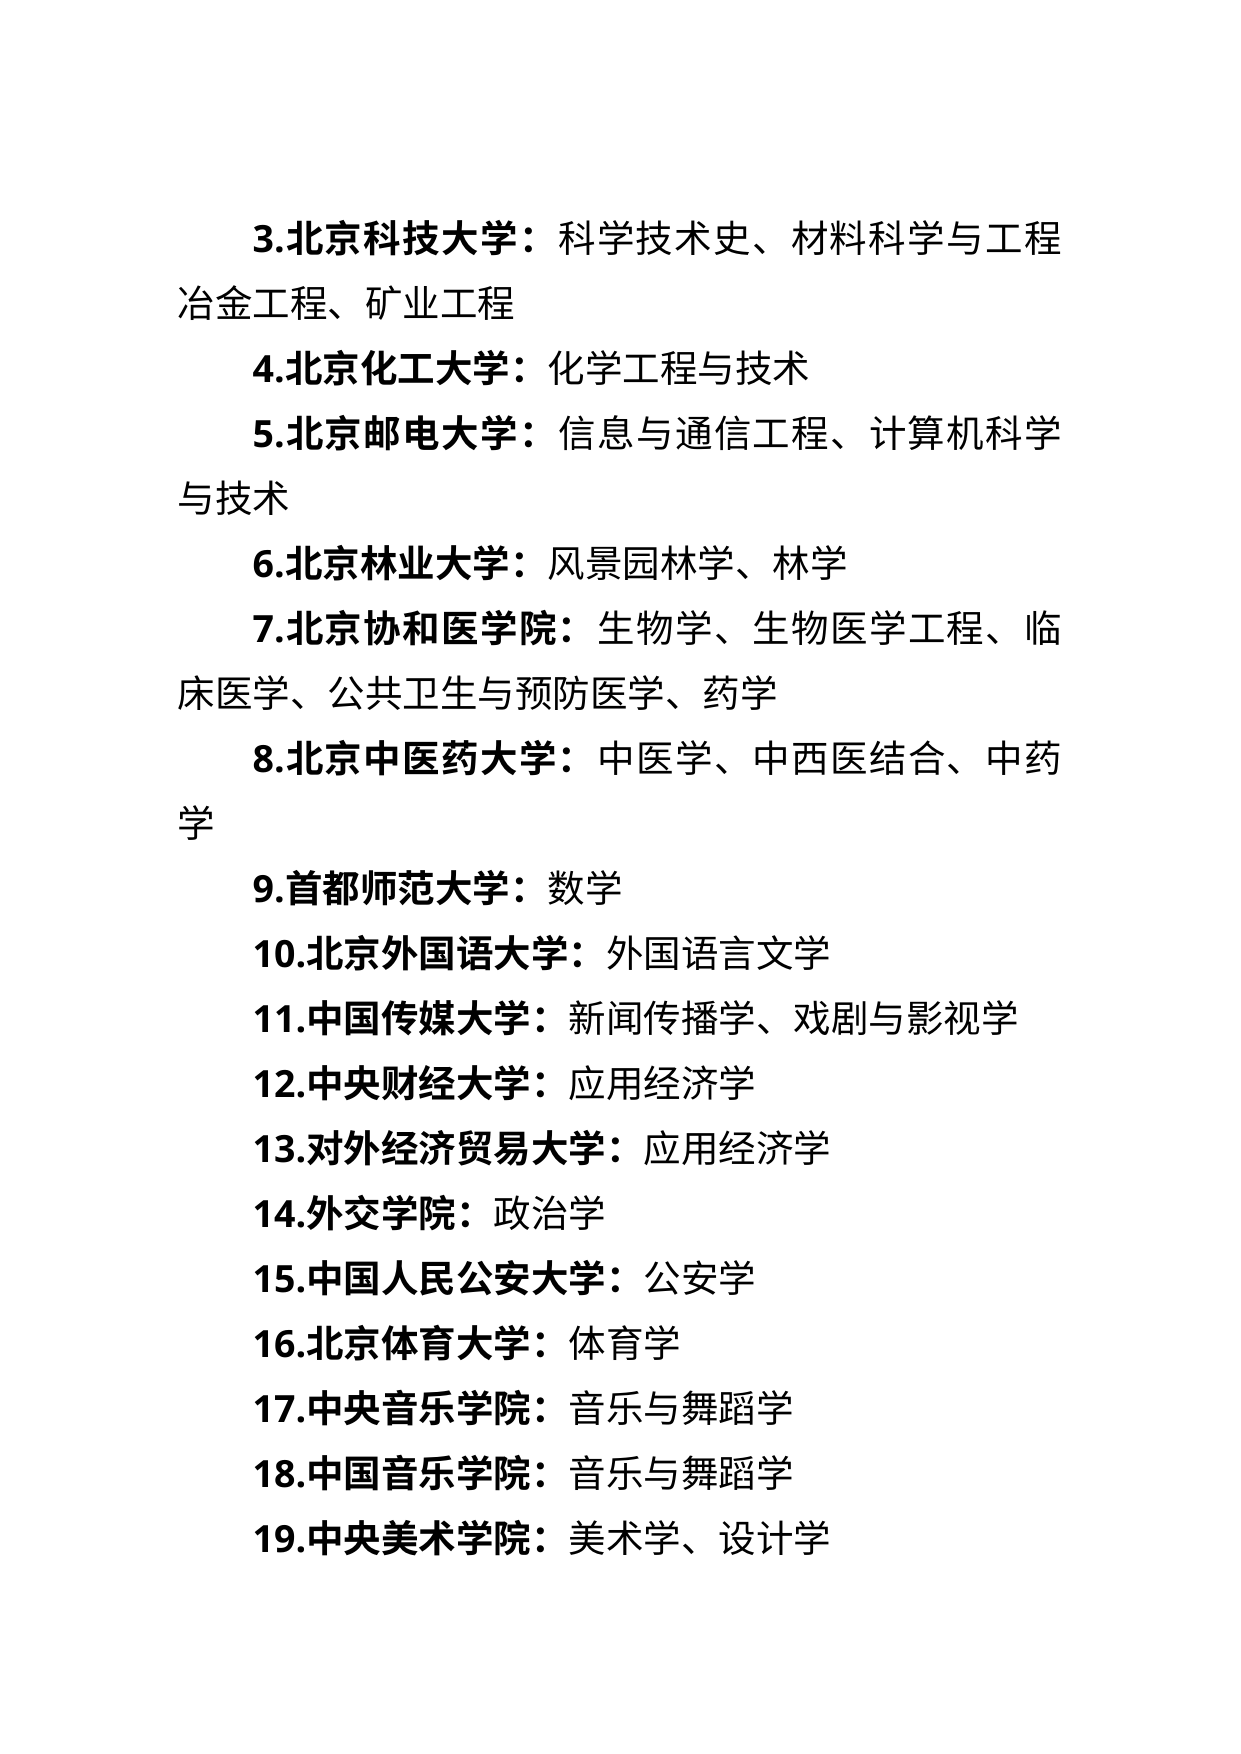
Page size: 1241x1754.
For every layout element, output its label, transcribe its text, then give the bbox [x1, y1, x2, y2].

text 11.中国传媒大学：新闻传播学、戏剧与影视学 [177, 983, 1063, 1048]
text 17.中央音乐学院：音乐与舞蹈学 [177, 1373, 1063, 1438]
text 16.北京体育大学：体育学 [177, 1308, 1063, 1373]
text 13.对外经济贸易大学：应用经济学 [177, 1113, 1063, 1178]
text 5.北京邮电大学：信息与通信工程、计算机科学与技术 [177, 398, 1063, 528]
text 18.中国音乐学院：音乐与舞蹈学 [177, 1438, 1063, 1503]
text 14.外交学院：政治学 [177, 1178, 1063, 1243]
text 10.北京外国语大学：外国语言文学 [177, 918, 1063, 983]
text 8.北京中医药大学：中医学、中西医结合、中药学 [177, 723, 1063, 853]
text 6.北京林业大学：风景园林学、林学 [177, 528, 1063, 593]
text 7.北京协和医学院：生物学、生物医学工程、临床医学、公共卫生与预防医学、药学 [177, 593, 1063, 723]
text 3.北京科技大学：科学技术史、材料科学与工程、冶金工程、矿业工程 [177, 203, 1063, 333]
text 9.首都师范大学：数学 [177, 853, 1063, 918]
text 15.中国人民公安大学：公安学 [177, 1243, 1063, 1308]
text 4.北京化工大学：化学工程与技术 [177, 333, 1063, 398]
text 12.中央财经大学：应用经济学 [177, 1048, 1063, 1113]
text 19.中央美术学院：美术学、设计学 [177, 1503, 1063, 1568]
